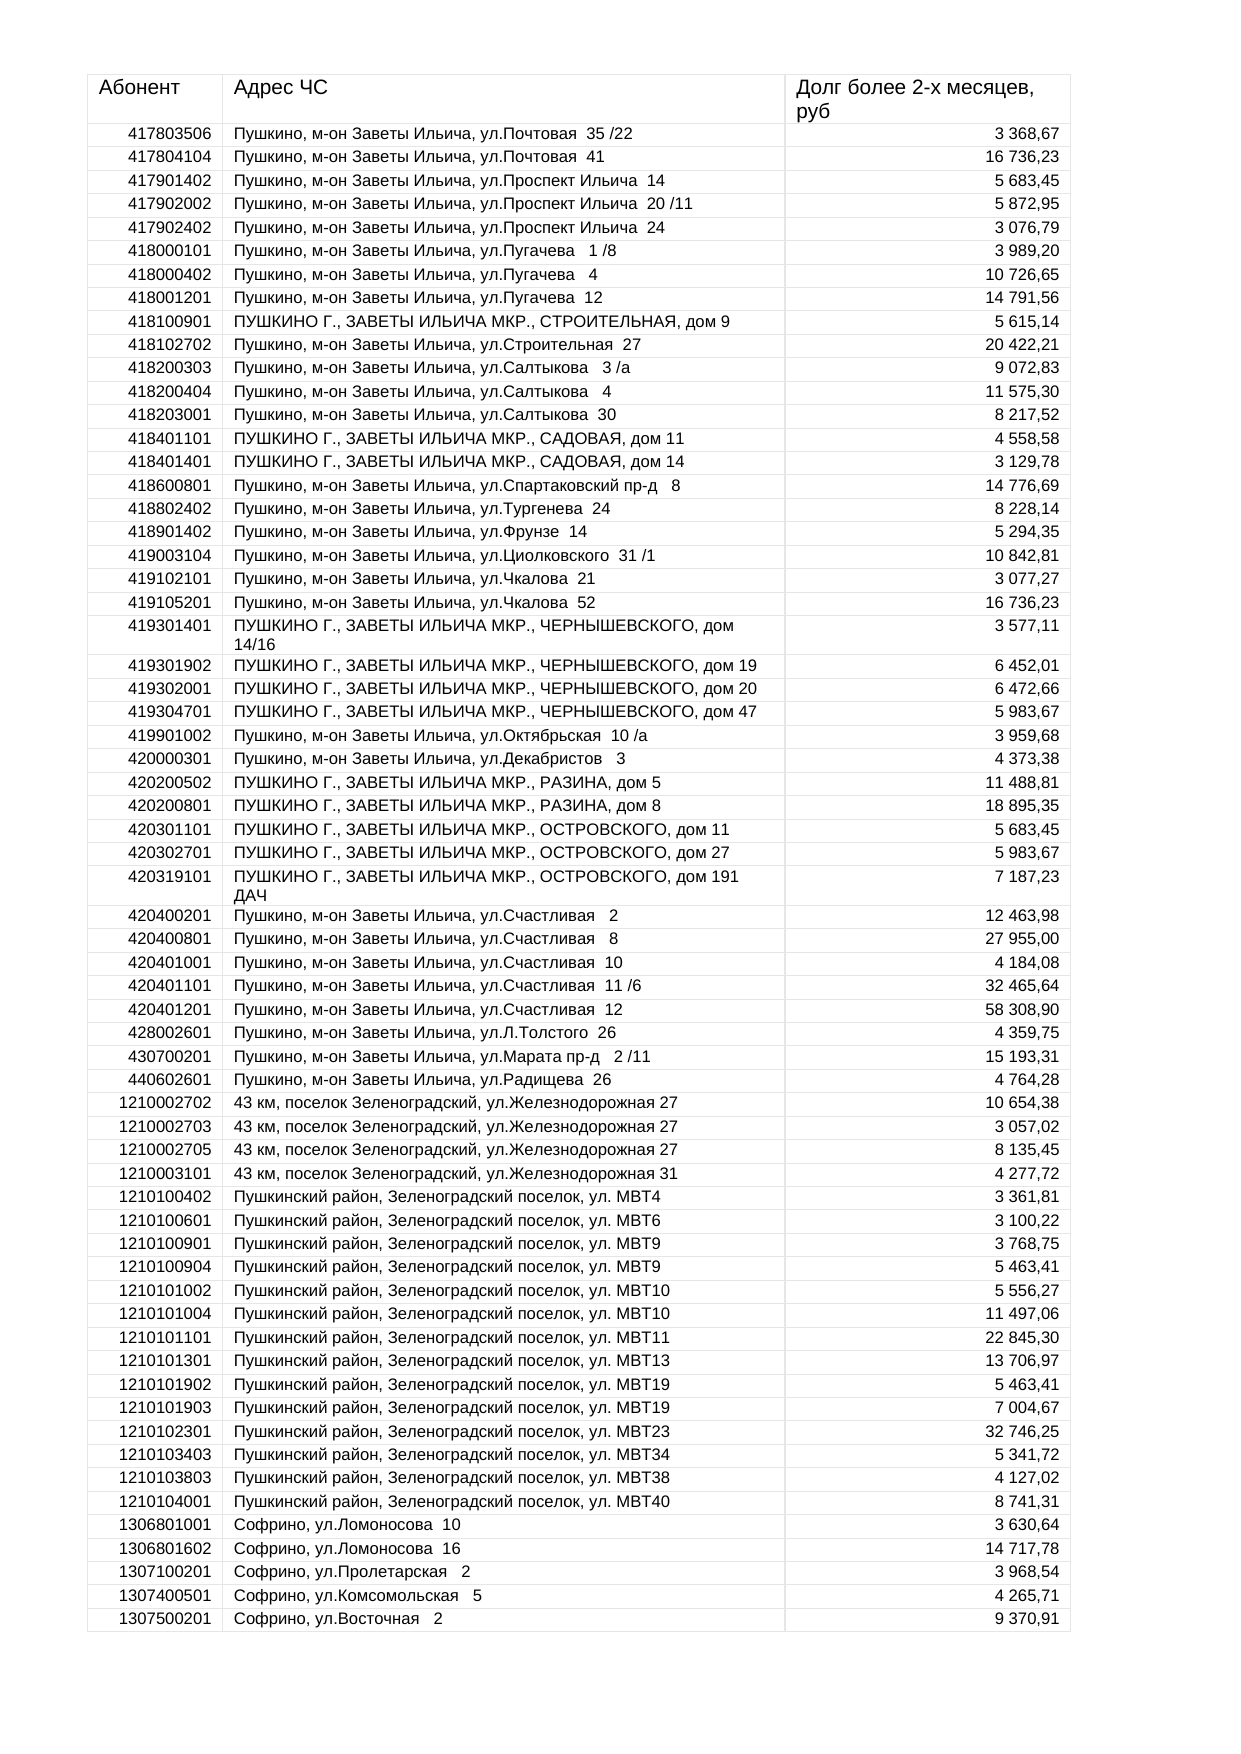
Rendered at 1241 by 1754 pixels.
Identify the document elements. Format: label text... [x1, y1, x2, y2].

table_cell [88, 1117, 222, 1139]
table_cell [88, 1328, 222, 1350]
table_header Адрес ЧС [223, 75, 784, 123]
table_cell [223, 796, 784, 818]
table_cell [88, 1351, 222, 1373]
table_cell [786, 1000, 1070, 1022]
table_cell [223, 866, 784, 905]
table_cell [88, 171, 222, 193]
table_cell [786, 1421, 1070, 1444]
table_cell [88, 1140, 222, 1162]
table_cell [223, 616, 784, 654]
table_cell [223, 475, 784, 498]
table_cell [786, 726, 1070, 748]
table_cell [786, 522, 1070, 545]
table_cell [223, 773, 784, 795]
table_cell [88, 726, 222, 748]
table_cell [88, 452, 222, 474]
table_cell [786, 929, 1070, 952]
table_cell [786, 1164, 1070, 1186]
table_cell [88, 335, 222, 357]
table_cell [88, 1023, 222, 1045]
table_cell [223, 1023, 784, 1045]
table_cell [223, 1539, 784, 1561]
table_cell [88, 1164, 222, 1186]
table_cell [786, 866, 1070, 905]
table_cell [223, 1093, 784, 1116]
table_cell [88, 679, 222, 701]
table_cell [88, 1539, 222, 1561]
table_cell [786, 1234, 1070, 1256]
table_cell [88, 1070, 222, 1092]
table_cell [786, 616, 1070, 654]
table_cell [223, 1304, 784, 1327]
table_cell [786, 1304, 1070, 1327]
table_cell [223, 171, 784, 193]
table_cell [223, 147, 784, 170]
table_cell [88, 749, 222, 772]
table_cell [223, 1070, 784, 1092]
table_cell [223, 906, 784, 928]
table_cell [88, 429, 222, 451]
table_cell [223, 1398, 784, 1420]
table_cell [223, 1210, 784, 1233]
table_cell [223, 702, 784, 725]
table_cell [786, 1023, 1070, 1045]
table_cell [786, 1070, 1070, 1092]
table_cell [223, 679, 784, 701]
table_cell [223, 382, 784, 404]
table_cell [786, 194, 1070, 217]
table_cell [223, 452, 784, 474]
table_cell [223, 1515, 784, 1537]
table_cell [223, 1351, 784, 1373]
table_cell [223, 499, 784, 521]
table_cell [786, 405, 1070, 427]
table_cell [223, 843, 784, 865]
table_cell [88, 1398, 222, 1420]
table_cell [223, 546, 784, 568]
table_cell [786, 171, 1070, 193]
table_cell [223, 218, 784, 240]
table_header Абонент [88, 75, 222, 123]
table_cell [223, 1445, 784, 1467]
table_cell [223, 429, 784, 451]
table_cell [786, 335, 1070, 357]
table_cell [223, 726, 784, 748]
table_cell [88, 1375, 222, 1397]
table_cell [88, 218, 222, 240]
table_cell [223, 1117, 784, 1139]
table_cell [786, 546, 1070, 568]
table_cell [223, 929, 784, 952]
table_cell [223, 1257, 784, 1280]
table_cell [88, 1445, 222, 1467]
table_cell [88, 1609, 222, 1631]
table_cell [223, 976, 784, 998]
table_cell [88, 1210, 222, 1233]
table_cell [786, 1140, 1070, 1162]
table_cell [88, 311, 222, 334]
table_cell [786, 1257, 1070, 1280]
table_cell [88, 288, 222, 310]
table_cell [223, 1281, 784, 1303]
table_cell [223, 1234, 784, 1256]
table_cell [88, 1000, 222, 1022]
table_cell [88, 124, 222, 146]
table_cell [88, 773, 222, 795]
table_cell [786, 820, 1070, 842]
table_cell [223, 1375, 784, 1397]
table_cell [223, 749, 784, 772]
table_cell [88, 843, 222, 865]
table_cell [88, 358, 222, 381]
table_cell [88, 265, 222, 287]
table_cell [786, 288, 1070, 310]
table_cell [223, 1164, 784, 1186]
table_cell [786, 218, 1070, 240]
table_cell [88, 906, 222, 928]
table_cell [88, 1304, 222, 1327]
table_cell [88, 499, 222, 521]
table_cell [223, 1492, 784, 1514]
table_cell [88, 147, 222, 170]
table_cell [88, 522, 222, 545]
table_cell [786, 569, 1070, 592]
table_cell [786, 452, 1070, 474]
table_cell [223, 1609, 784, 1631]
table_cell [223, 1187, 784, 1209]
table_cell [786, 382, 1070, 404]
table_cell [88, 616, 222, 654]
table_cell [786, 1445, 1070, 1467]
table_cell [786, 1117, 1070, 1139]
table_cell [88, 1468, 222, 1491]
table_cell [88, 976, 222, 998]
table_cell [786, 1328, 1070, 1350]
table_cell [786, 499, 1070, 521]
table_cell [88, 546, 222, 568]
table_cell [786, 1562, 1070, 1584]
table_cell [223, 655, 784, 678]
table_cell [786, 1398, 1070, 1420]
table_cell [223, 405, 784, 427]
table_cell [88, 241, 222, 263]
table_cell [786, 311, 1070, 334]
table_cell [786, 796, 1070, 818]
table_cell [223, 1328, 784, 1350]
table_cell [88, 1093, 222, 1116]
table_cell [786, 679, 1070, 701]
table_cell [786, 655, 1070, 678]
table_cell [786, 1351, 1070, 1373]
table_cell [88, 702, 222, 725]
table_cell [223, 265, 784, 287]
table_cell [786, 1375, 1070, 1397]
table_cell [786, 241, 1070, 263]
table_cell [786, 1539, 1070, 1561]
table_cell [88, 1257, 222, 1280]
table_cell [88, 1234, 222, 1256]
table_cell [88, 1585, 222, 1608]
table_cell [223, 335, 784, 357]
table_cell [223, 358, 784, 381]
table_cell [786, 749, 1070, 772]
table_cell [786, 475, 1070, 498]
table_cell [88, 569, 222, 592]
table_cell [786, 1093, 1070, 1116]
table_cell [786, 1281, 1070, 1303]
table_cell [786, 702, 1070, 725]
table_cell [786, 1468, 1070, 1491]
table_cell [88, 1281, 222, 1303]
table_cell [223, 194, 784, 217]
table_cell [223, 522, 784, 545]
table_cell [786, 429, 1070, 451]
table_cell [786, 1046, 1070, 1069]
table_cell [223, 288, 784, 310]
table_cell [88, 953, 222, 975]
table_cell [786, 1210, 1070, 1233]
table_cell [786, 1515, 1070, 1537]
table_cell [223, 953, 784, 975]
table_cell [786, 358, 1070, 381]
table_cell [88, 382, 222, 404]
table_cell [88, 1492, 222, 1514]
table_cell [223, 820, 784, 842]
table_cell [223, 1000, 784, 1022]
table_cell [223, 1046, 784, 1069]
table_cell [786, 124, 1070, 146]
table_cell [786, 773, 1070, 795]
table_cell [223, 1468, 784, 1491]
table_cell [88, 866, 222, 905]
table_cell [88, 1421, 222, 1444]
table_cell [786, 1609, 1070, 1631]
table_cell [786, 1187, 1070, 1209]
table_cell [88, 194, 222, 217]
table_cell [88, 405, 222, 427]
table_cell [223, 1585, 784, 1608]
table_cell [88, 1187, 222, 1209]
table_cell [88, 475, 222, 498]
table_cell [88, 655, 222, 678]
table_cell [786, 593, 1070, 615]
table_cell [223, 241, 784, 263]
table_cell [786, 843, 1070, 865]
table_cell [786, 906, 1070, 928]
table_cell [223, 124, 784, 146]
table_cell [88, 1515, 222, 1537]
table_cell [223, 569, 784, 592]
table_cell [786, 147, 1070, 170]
table_header Долг более 2-х месяцев, руб [786, 75, 1070, 123]
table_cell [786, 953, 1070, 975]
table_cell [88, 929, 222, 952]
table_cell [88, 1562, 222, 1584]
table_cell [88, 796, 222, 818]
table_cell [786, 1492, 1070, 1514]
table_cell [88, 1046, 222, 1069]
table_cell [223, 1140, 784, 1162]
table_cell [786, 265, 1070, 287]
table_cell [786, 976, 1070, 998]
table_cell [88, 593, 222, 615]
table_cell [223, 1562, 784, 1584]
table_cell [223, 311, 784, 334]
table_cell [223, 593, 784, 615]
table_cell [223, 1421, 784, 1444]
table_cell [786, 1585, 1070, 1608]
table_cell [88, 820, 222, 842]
